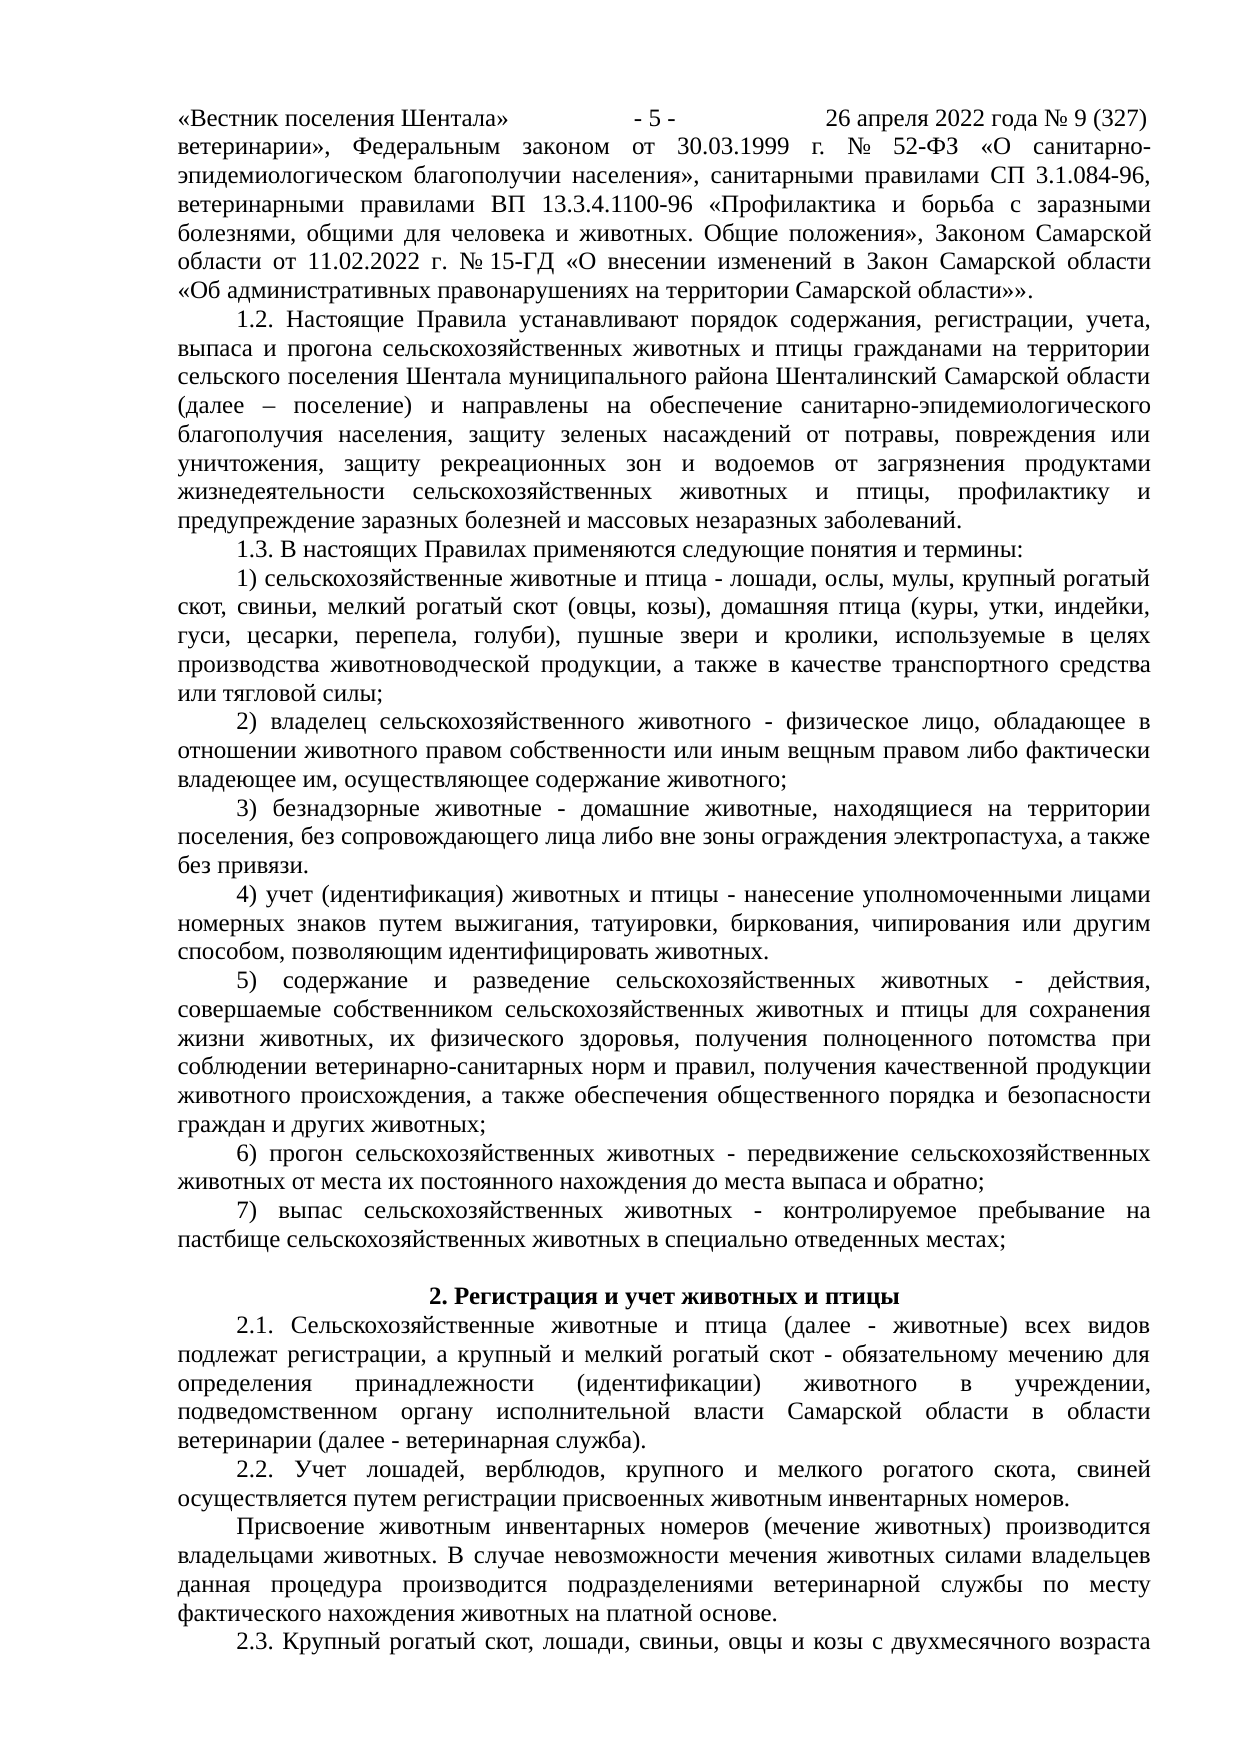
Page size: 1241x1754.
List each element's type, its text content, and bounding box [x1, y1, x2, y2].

text 3) безнадзорные животные - домашние животные, находящиеся на территории поселения, без сопровождающего лица либо вне зоны ограждения электропастуха, а также без привязи. [177, 793, 1152, 879]
text 5) содержание и разведение сельскохозяйственных животных - действия, совершаемые собственником сельскохозяйственных животных и птицы для сохранения жизни животных, их физического здоровья, получения полноценного потомства при соблюдении ветеринарно-санитарных норм и правил, получения качественной продукции животного происхождения, а также обеспечения общественного порядка и безопасности граждан и других животных; [177, 965, 1152, 1138]
text 2. Регистрация и учет животных и птицы [177, 1281, 1152, 1310]
text 2.2. Учет лошадей, верблюдов, крупного и мелкого рогатого скота, свиней осуществляется путем регистрации присвоенных животным инвентарных номеров. [177, 1454, 1152, 1511]
text 1.3. В настоящих Правилах применяются следующие понятия и термины: [177, 534, 1152, 563]
text 2.1. Сельскохозяйственные животные и птица (далее - животные) всех видов подлежат регистрации, а крупный и мелкий рогатый скот - обязательному мечению для определения принадлежности (идентификации) животного в учреждении, подведомственном органу исполнительной власти Самарской области в области ветеринарии (далее - ветеринарная служба). [177, 1310, 1152, 1454]
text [177, 131, 1152, 304]
text 1.2. Настоящие Правила устанавливают порядок содержания, регистрации, учета, выпаса и прогона сельскохозяйственных животных и птицы гражданами на территории сельского поселения Шентала муниципального района Шенталинский Самарской области (далее – поселение) и направлены на обеспечение санитарно-эпидемиологического благополучия населения, защиту зеленых насаждений от потравы, повреждения или уничтожения, защиту рекреационных зон и водоемов от загрязнения продуктами жизнедеятельности сельскохозяйственных животных и птицы, профилактику и предупреждение заразных болезней и массовых незаразных заболеваний. [177, 304, 1152, 534]
text 7) выпас сельскохозяйственных животных - контролируемое пребывание на пастбище сельскохозяйственных животных в специально отведенных местах; [177, 1195, 1152, 1253]
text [177, 1626, 1152, 1655]
text Присвоение животным инвентарных номеров (мечение животных) производится владельцами животных. В случае невозможности мечения животных силами владельцев данная процедура производится подразделениями ветеринарной службы по месту фактического нахождения животных на платной основе. [177, 1511, 1152, 1626]
text 1) сельскохозяйственные животные и птица - лошади, ослы, мулы, крупный рогатый скот, свиньи, мелкий рогатый скот (овцы, козы), домашняя птица (куры, утки, индейки, гуси, цесарки, перепела, голуби), пушные звери и кролики, используемые в целях производства животноводческой продукции, а также в качестве транспортного средства или тягловой силы; [177, 563, 1152, 706]
text 4) учет (идентификация) животных и птицы - нанесение уполномоченными лицами номерных знаков путем выжигания, татуировки, биркования, чипирования или другим способом, позволяющим идентифицировать животных. [177, 879, 1152, 965]
text 2) владелец сельскохозяйственного животного - физическое лицо, обладающее в отношении животного правом собственности или иным вещным правом либо фактически владеющее им, осуществляющее содержание животного; [177, 706, 1152, 793]
text 6) прогон сельскохозяйственных животных - передвижение сельскохозяйственных животных от места их постоянного нахождения до места выпаса и обратно; [177, 1138, 1152, 1195]
